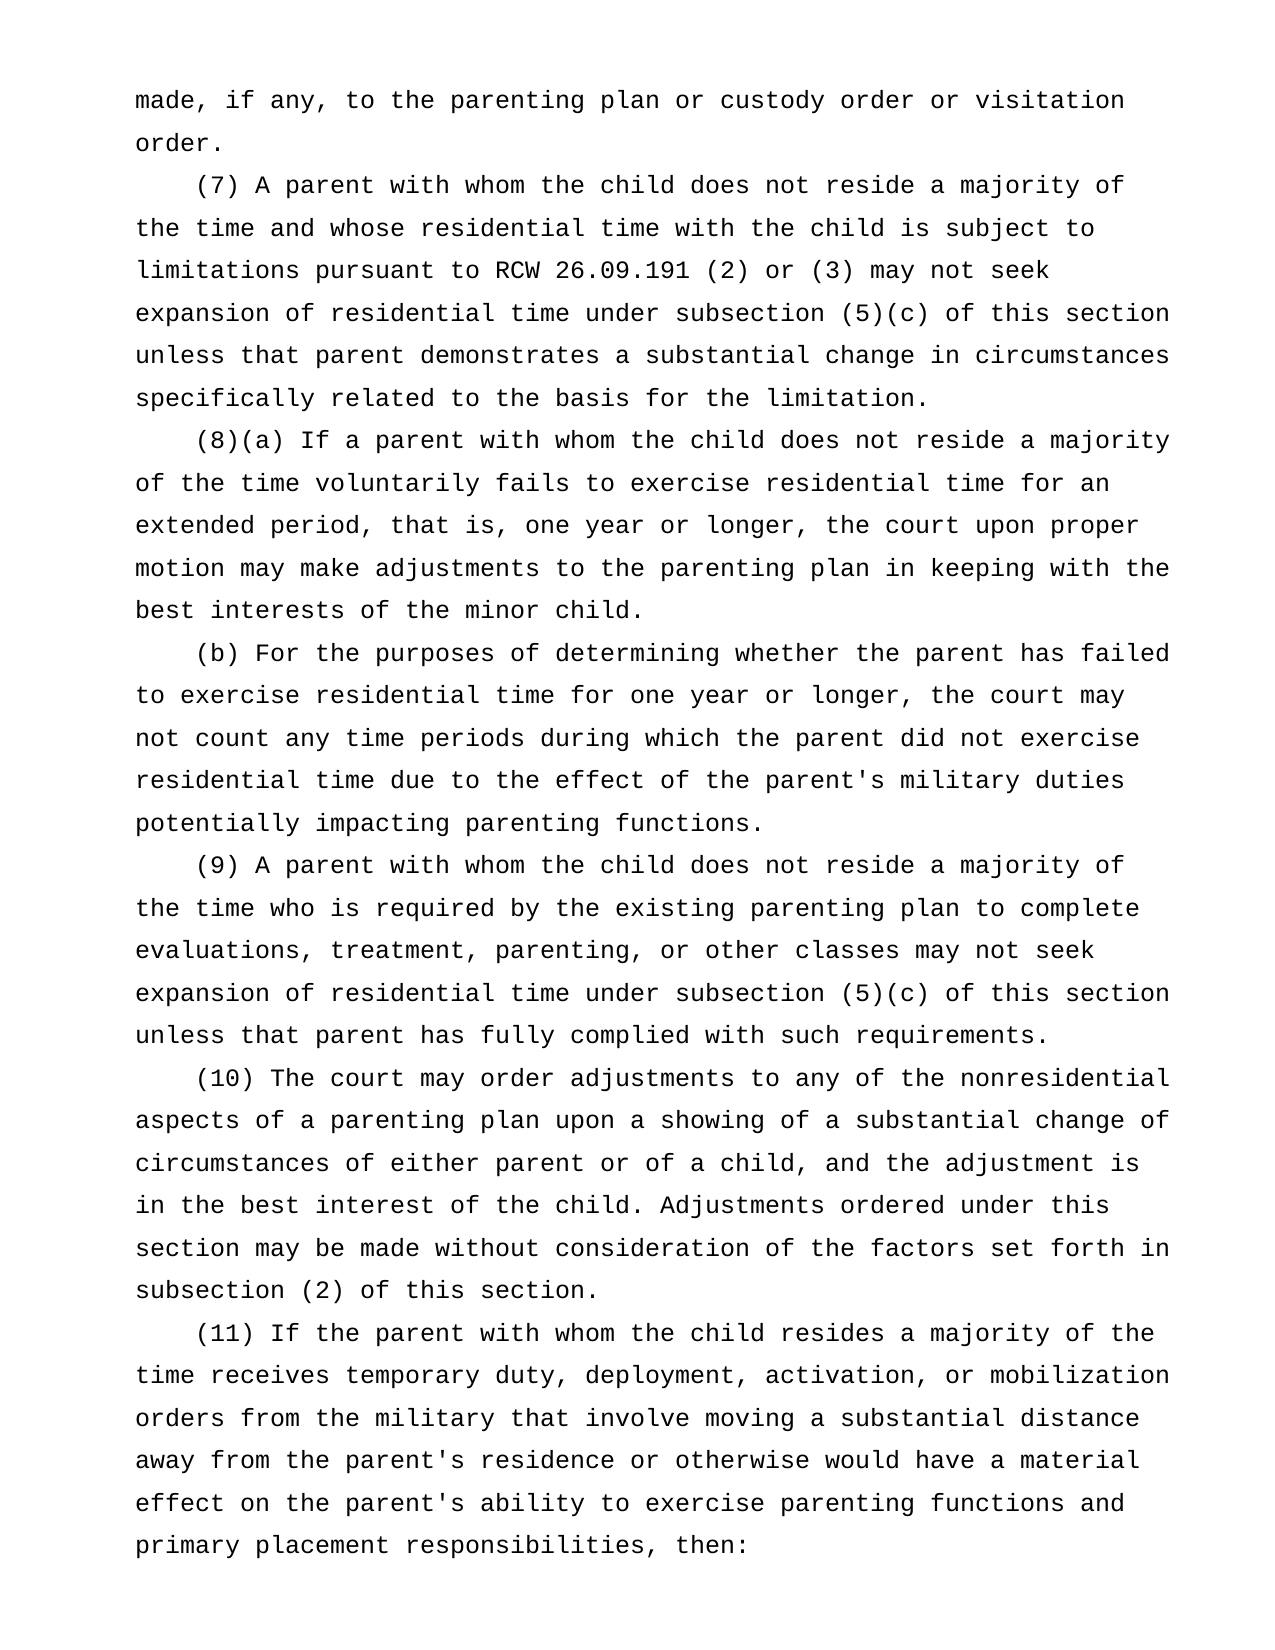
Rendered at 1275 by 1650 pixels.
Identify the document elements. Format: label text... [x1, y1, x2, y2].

text (8)(a) If a parent with whom the child does not reside a majority of the time voluntarily fails to exercise residential time for an extended period, that is, one year or longer, the court upon proper motion may make adjustments to the parenting plan in keeping with the best interests of the minor child. [135, 415, 1170, 627]
text (9) A parent with whom the child does not reside a majority of the time who is required by the existing parenting plan to complete evaluations, treatment, parenting, or other classes may not seek expansion of residential time under subsection (5)(c) of this section unless that parent has fully complied with such requirements. [135, 840, 1170, 1052]
text (7) A parent with whom the child does not reside a majority of the time and whose residential time with the child is subject to limitations pursuant to RCW 26.09.191 (2) or (3) may not seek expansion of residential time under subsection (5)(c) of this section unless that parent demonstrates a substantial change in circumstances specifically related to the basis for the limitation. [135, 160, 1170, 415]
text (b) For the purposes of determining whether the parent has failed to exercise residential time for one year or longer, the court may not count any time periods during which the parent did not exercise residential time due to the effect of the parent's military duties potentially impacting parenting functions. [135, 627, 1170, 840]
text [135, 75, 1170, 160]
text (11) If the parent with whom the child resides a majority of the time receives temporary duty, deployment, activation, or mobilization orders from the military that involve moving a substantial distance away from the parent's residence or otherwise would have a material effect on the parent's ability to exercise parenting functions and primary placement responsibilities, then: [135, 1307, 1170, 1562]
text (10) The court may order adjustments to any of the nonresidential aspects of a parenting plan upon a showing of a substantial change of circumstances of either parent or of a child, and the adjustment is in the best interest of the child. Adjustments ordered under this section may be made without consideration of the factors set forth in subsection (2) of this section. [135, 1052, 1170, 1307]
